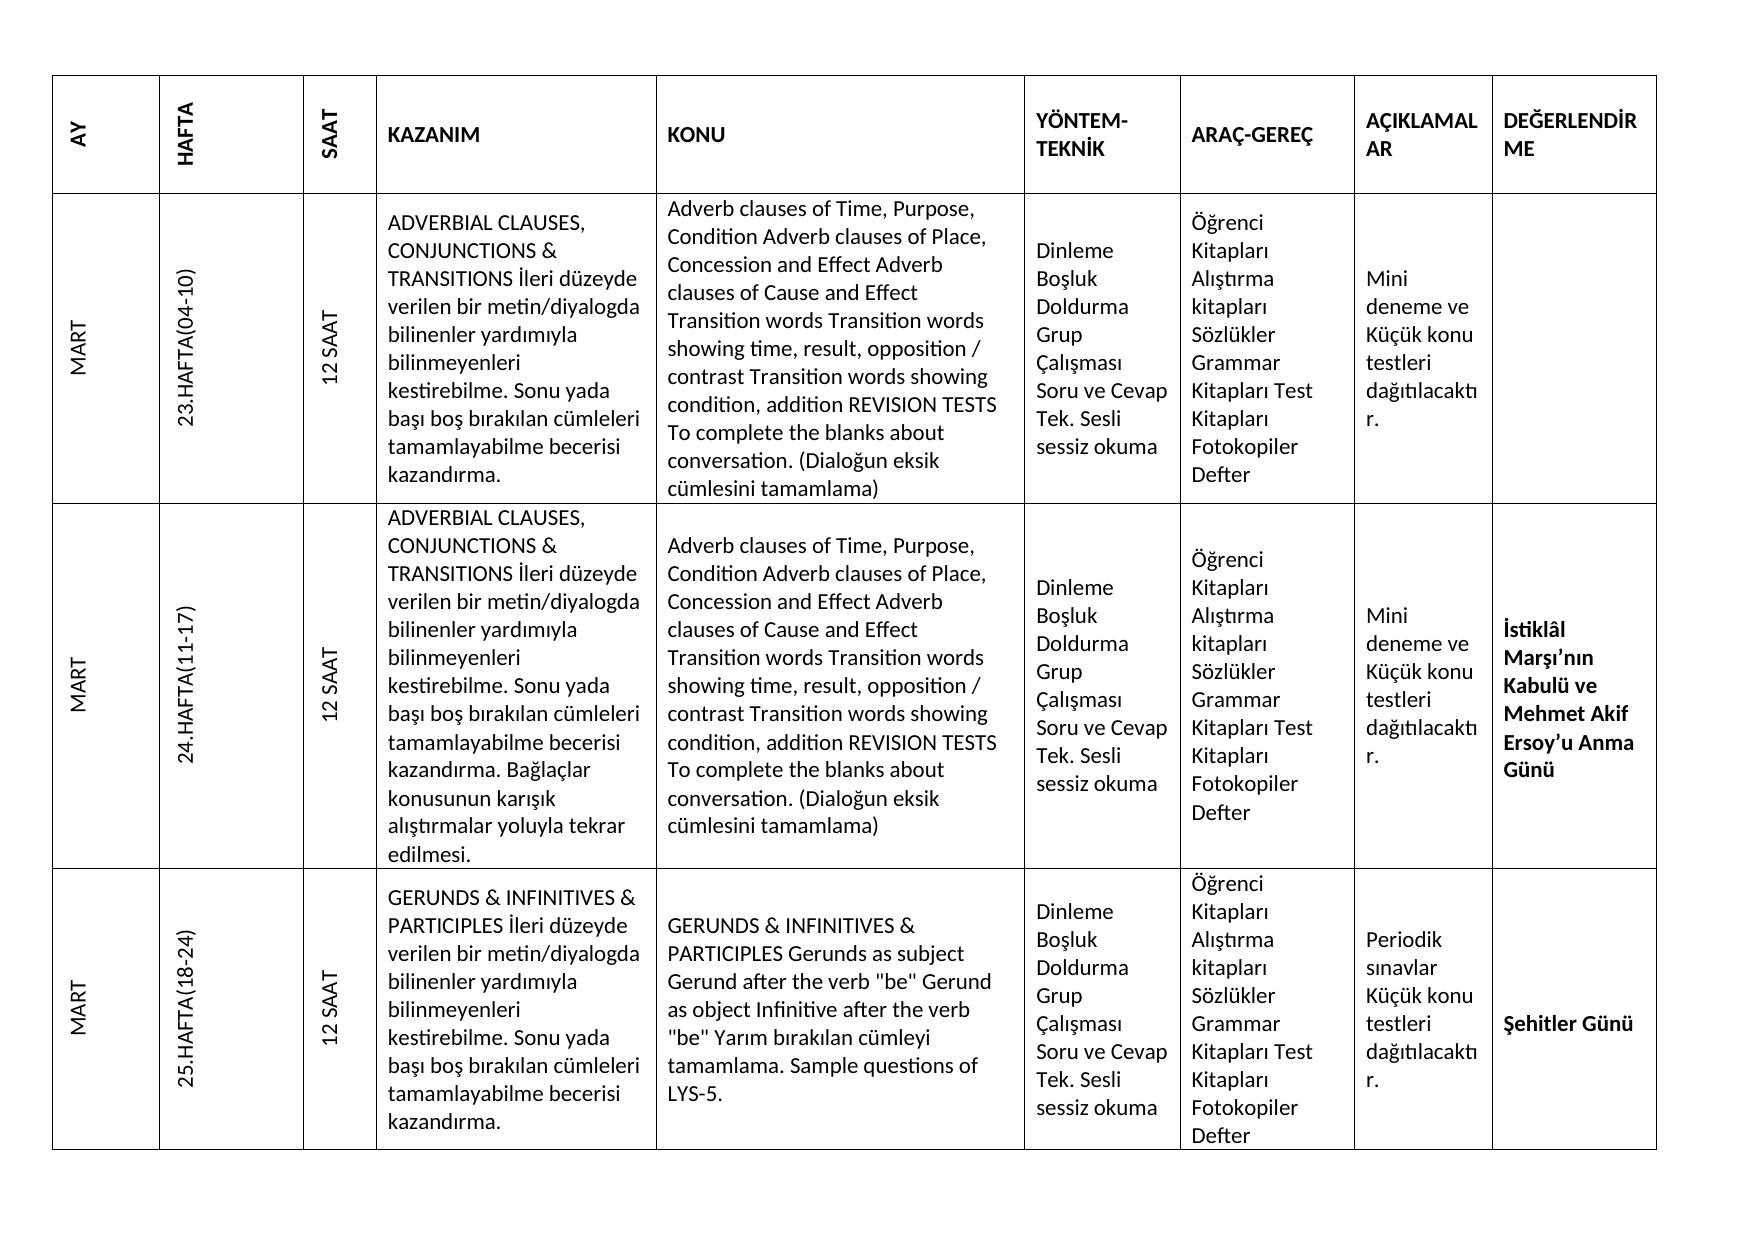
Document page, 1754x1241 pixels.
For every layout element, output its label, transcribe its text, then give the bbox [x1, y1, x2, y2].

table_header AY [53, 76, 159, 193]
table_cell Mini deneme ve Küçük konu testleri dağıtılacaktır. [1355, 194, 1492, 502]
table_cell Adverb clauses of Time, Purpose, Condition Adverb clauses of Place, Concession and Effect Adverb clauses of Cause and Effect Transition words Transition words showing time, result, opposition / contrast Transition words showing condition, addition REVISION TESTS To complete the blanks about conversation. (Dialoğun eksik cümlesini tamamlama) [657, 194, 1024, 502]
table_cell İstiklâl Marşı’nın Kabulü ve Mehmet Akif Ersoy’u Anma Günü [1493, 504, 1656, 868]
table_cell 12 SAAT [304, 504, 376, 868]
table_header AÇIKLAMALAR [1355, 76, 1492, 193]
table_cell GERUNDS & INFINITIVES & PARTICIPLES İleri düzeyde verilen bir metin/diyalogda bilinenler yardımıyla bilinmeyenleri kestirebilme. Sonu yada başı boş bırakılan cümleleri tamamlayabilme becerisi kazandırma. [377, 869, 656, 1149]
table_cell Şehitler Günü [1493, 869, 1656, 1149]
table_header SAAT [304, 76, 376, 193]
table_header KONU [657, 76, 1024, 193]
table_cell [1181, 194, 1354, 502]
table_cell [1493, 194, 1656, 502]
table_cell Öğrenci Kitapları Alıştırma kitapları Sözlükler Grammar Kitapları Test Kitapları Fotokopiler Defter [1181, 504, 1354, 868]
table_cell 24.HAFTA(11-17) [160, 504, 303, 868]
table_cell Dinleme Boşluk Doldurma Grup Çalışması Soru ve Cevap Tek. Sesli sessiz okuma [1025, 504, 1180, 868]
table_cell ADVERBIAL CLAUSES, CONJUNCTIONS & TRANSITIONS İleri düzeyde verilen bir metin/diyalogda bilinenler yardımıyla bilinmeyenleri kestirebilme. Sonu yada başı boş bırakılan cümleleri tamamlayabilme becerisi kazandırma. [377, 194, 656, 502]
table_header ARAÇ-GEREÇ [1181, 76, 1354, 193]
table_cell MART [53, 869, 159, 1149]
table_cell MART [53, 504, 159, 868]
table_cell Periodik sınavlar Küçük konu testleri dağıtılacaktır. [1355, 869, 1492, 1149]
table_header YÖNTEM-TEKNİK [1025, 76, 1180, 193]
table_cell ADVERBIAL CLAUSES, CONJUNCTIONS & TRANSITIONS İleri düzeyde verilen bir metin/diyalogda bilinenler yardımıyla bilinmeyenleri kestirebilme. Sonu yada başı boş bırakılan cümleleri tamamlayabilme becerisi kazandırma. Bağlaçlar konusunun karışık alıştırmalar yoluyla tekrar edilmesi. [377, 504, 656, 868]
table_cell Adverb clauses of Time, Purpose, Condition Adverb clauses of Place, Concession and Effect Adverb clauses of Cause and Effect Transition words Transition words showing time, result, opposition / contrast Transition words showing condition, addition REVISION TESTS To complete the blanks about conversation. (Dialoğun eksik cümlesini tamamlama) [657, 504, 1024, 868]
table_cell 12 SAAT [304, 869, 376, 1149]
table_cell MART [53, 194, 159, 502]
table_cell GERUNDS & INFINITIVES & PARTICIPLES Gerunds as subject Gerund after the verb "be" Gerund as object Infinitive after the verb "be" Yarım bırakılan cümleyi tamamlama. Sample questions of LYS-5. [657, 869, 1024, 1149]
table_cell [1181, 869, 1354, 1149]
table_cell Mini deneme ve Küçük konu testleri dağıtılacaktır. [1355, 504, 1492, 868]
table_header KAZANIM [377, 76, 656, 193]
table_header HAFTA [160, 76, 303, 193]
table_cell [1025, 194, 1180, 502]
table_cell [1025, 869, 1180, 1149]
table_header DEĞERLENDİRME [1493, 76, 1656, 193]
table_cell 12 SAAT [304, 194, 376, 502]
table_cell 25.HAFTA(18-24) [160, 869, 303, 1149]
table_cell 23.HAFTA(04-10) [160, 194, 303, 502]
